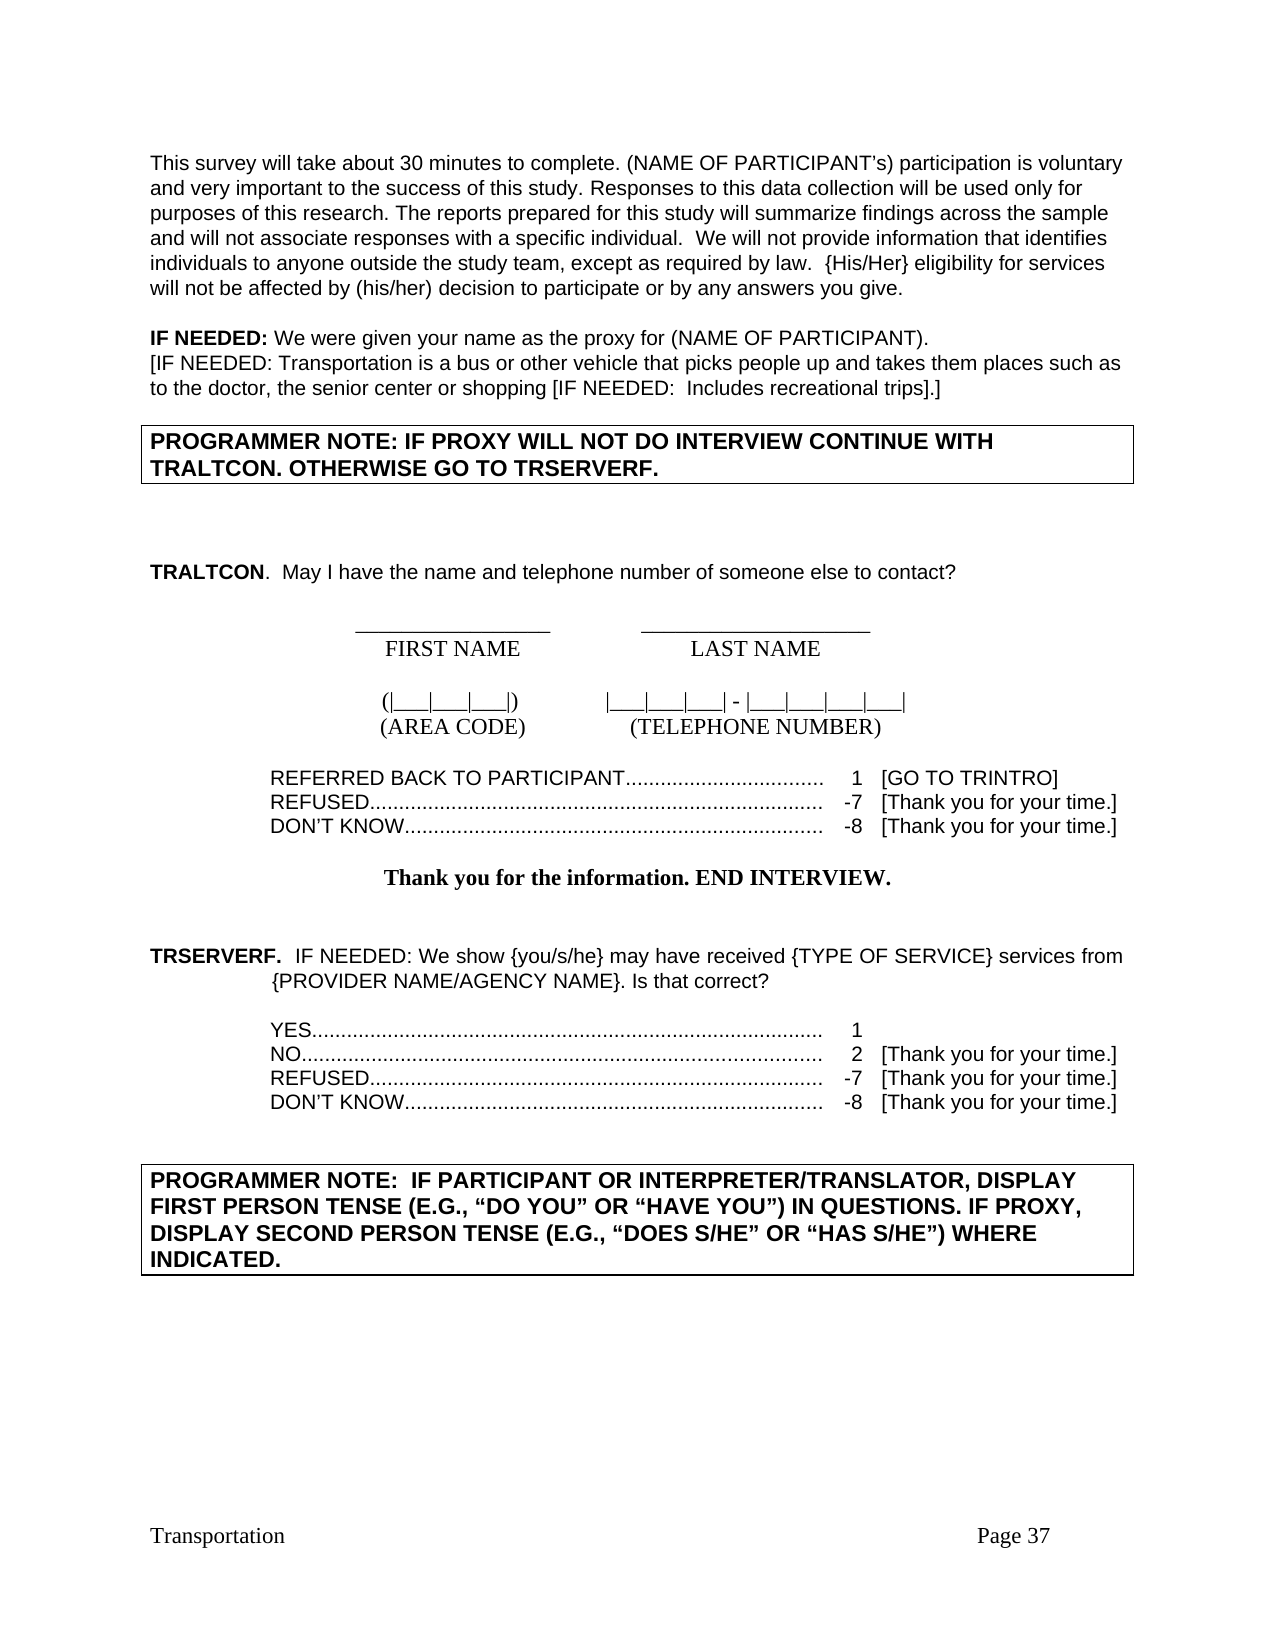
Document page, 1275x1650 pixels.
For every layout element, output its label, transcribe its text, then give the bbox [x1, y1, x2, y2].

text YES 1 [270, 1018, 1125, 1042]
text NO 2 [Thank you for your time.] [270, 1042, 1125, 1066]
text (AREA CODE) (TELEPHONE NUMBER) [150, 713, 1125, 739]
text DON’T KNOW -8 [Thank you for your time.] [270, 1090, 1125, 1114]
text TRALTCON. May I have the name and telephone number of someone else to contact? [150, 559, 1125, 584]
text REFERRED BACK TO PARTICIPANT 1 [GO TO TRINTRO] [270, 766, 1125, 790]
text DON’T KNOW -8 [Thank you for your time.] [270, 814, 1125, 838]
text _________________ ____________________ [150, 609, 1125, 635]
text IF NEEDED: We were given your name as the proxy for (NAME OF PARTICIPANT). [150, 325, 1125, 350]
text Thank you for the information. END INTERVIEW. [150, 864, 1125, 890]
text REFUSED -7 [Thank you for your time.] [270, 1066, 1144, 1090]
text PROGRAMMER NOTE: IF PROXY WILL NOT DO INTERVIEW CONTINUE WITH TRALTCON. OTHERWISE GO TO TRSERVERF. [142, 426, 1133, 483]
text (|___|___|___|) |___|___|___| - |___|___|___|___| [150, 687, 1125, 713]
text TRSERVERF. IF NEEDED: We show {you/s/he} may have received {TYPE OF SERVICE} services from {PROVIDER NAME/AGENCY NAME}. Is that correct? [150, 943, 1125, 993]
text PROGRAMMER NOTE: IF PARTICIPANT OR INTERPRETER/TRANSLATOR, DISPLAY FIRST PERSON TENSE (E.G., “do you” OR “have you”) IN QUESTIONS. IF PROXY, DISPLAY SECOND PERSON TENSE (E.G., “does s/he” OR “has s/he”) WHERE INDICATED. [142, 1165, 1133, 1274]
text FIRST NAME LAST NAME [150, 635, 1125, 662]
text This survey will take about 30 minutes to complete. (NAME OF PARTICIPANT’s) participation is voluntary and very important to the success of this study. Responses to this data collection will be used only for purposes of this research. The reports prepared for this study will summarize findings across the sample and will not associate responses with a specific individual. We will not provide information that identifies individuals to anyone outside the study team, except as required by law. {His/Her} eligibility for services will not be affected by (his/her) decision to participate or by any answers you give. [150, 150, 1125, 300]
text REFUSED -7 [Thank you for your time.] [270, 790, 1125, 814]
